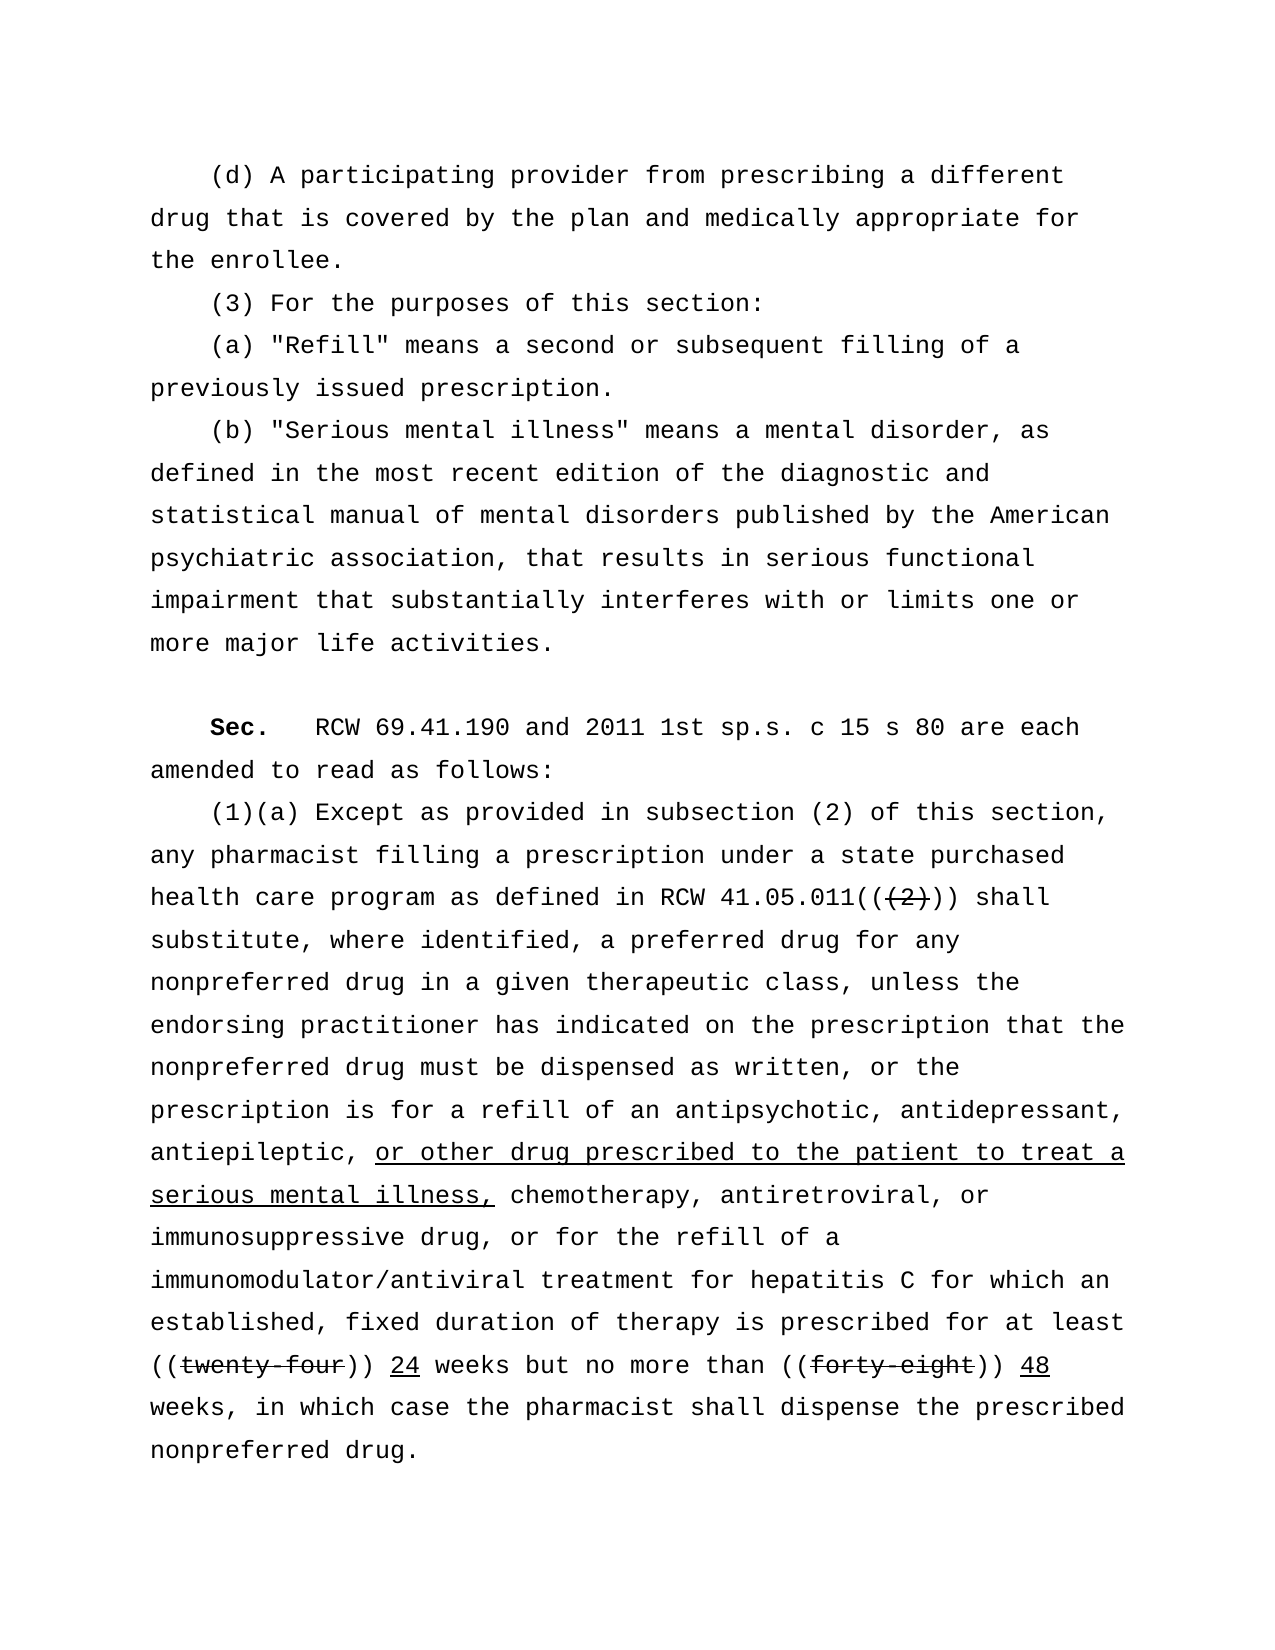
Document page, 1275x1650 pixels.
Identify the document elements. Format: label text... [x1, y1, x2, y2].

text (d) A participating provider from prescribing a different drug that is covered by the plan and medically appropriate for the enrollee. [150, 150, 1125, 277]
text (a) "Refill" means a second or subsequent filling of a previously issued prescription. [150, 320, 1125, 405]
text Sec. RCW 69.41.190 and 2011 1st sp.s. c 15 s 80 are each amended to read as follows: [150, 702, 1125, 787]
text (3) For the purposes of this section: [150, 277, 1125, 320]
text (1)(a) Except as provided in subsection (2) of this section, any pharmacist filling a prescription under a state purchased health care program as defined in RCW 41.05.011(((2))) shall substitute, where identified, a preferred drug for any nonpreferred drug in a given therapeutic class, unless the endorsing practitioner has indicated on the prescription that the nonpreferred drug must be dispensed as written, or the prescription is for a refill of an antipsychotic, antidepressant, antiepileptic, or other drug prescribed to the patient to treat a serious mental illness, chemotherapy, antiretroviral, or immunosuppressive drug, or for the refill of a immunomodulator/antiviral treatment for hepatitis C for which an established, fixed duration of therapy is prescribed for at least ((twenty-four)) 24 weeks but no more than ((forty-eight)) 48 weeks, in which case the pharmacist shall dispense the prescribed nonpreferred drug. [150, 787, 1125, 1467]
text (b) "Serious mental illness" means a mental disorder, as defined in the most recent edition of the diagnostic and statistical manual of mental disorders published by the American psychiatric association, that results in serious functional impairment that substantially interferes with or limits one or more major life activities. [150, 405, 1125, 660]
